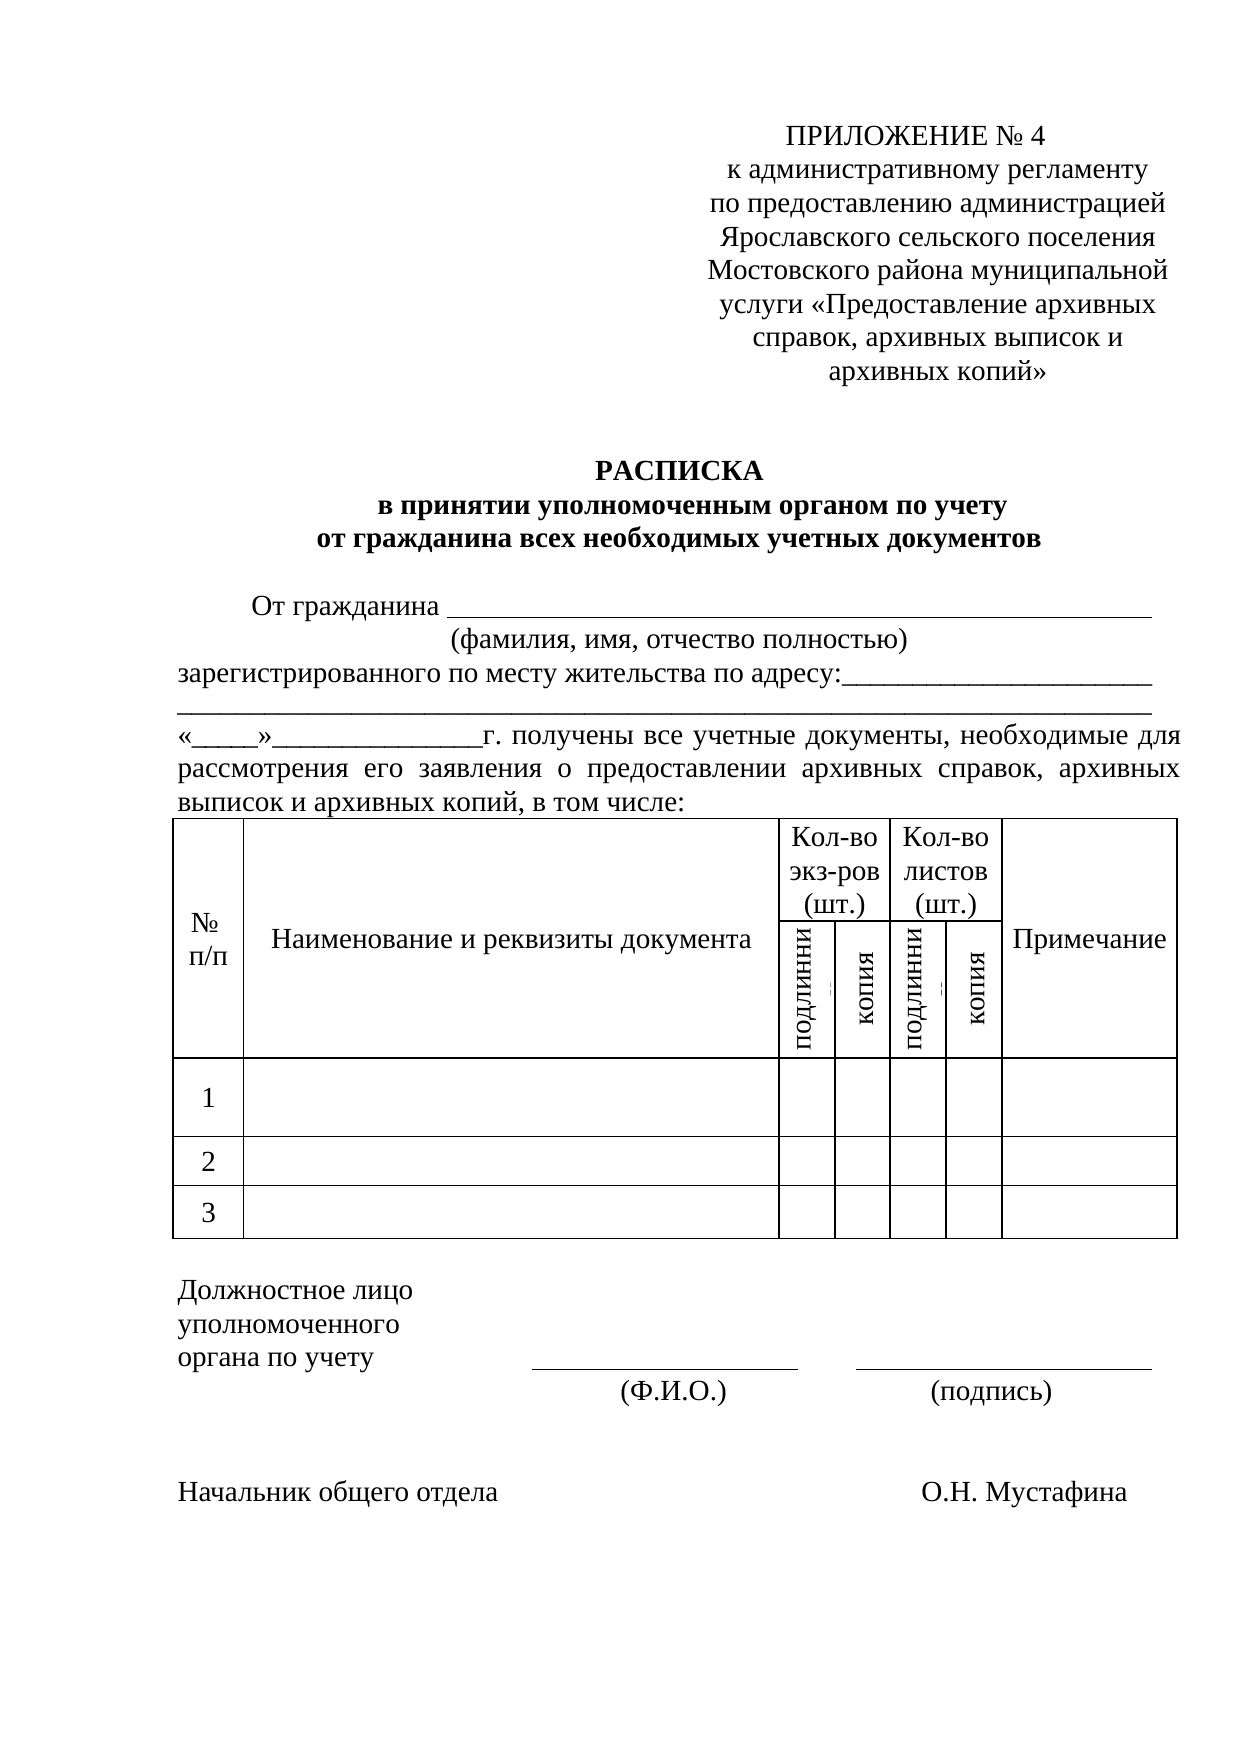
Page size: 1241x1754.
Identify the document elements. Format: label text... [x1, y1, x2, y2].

table_cell [836, 1186, 889, 1238]
table_cell [244, 1186, 778, 1238]
table_cell [244, 1137, 778, 1185]
table_cell [1003, 1137, 1176, 1185]
text Мостовского района муниципальной [694, 252, 1181, 286]
text (Ф.И.О.) (подпись) [177, 1373, 1181, 1407]
table_header № п/п [174, 819, 243, 1057]
table_cell [1003, 1186, 1176, 1238]
table_cell 2 [174, 1137, 243, 1185]
text « » г. получены все учетные документы, необходимые для рассмотрения его заявления о предоставлении архивных справок, архивных выписок и архивных копий, в том числе: [177, 717, 1181, 818]
table_cell [891, 1137, 945, 1185]
table_cell [780, 1186, 834, 1238]
text к административному регламенту [694, 152, 1181, 185]
text в принятии уполномоченным органом по учету от гражданина всех необходимых учетных документов [177, 487, 1181, 554]
table_header Примечание [1003, 819, 1176, 1057]
text по предоставлению администрацией [694, 185, 1181, 219]
table_cell [836, 1137, 889, 1185]
table_cell [244, 1059, 778, 1136]
table_header Наименование и реквизиты документа [244, 819, 778, 1057]
text услуги «Предоставление архивных справок, архивных выписок и архивных копий» [694, 286, 1181, 386]
table_cell [1003, 1059, 1176, 1136]
text РАСПИСКА [177, 453, 1181, 487]
table_cell [836, 1059, 889, 1136]
table_cell 1 [174, 1059, 243, 1136]
table_cell [780, 1059, 834, 1136]
text От гражданина [177, 588, 1181, 621]
table_cell [947, 1059, 1001, 1136]
table_cell [891, 1186, 945, 1238]
table_cell [947, 1186, 1001, 1238]
text Начальник общего отдела О.Н. Мустафина [177, 1474, 1181, 1507]
table_cell [891, 1059, 945, 1136]
table_cell [780, 1137, 834, 1185]
text Ярославского сельского поселения [694, 219, 1181, 252]
text ПРИЛОЖЕНИЕ № 4 [650, 118, 1181, 152]
text (фамилия, имя, отчество полностью) [177, 621, 1181, 655]
table_cell [947, 1137, 1001, 1185]
text зарегистрированного по месту жительства по адресу: [177, 655, 1181, 688]
table_cell 3 [174, 1186, 243, 1238]
text Должностное лицо уполномоченного органа по учету [177, 1272, 1181, 1373]
